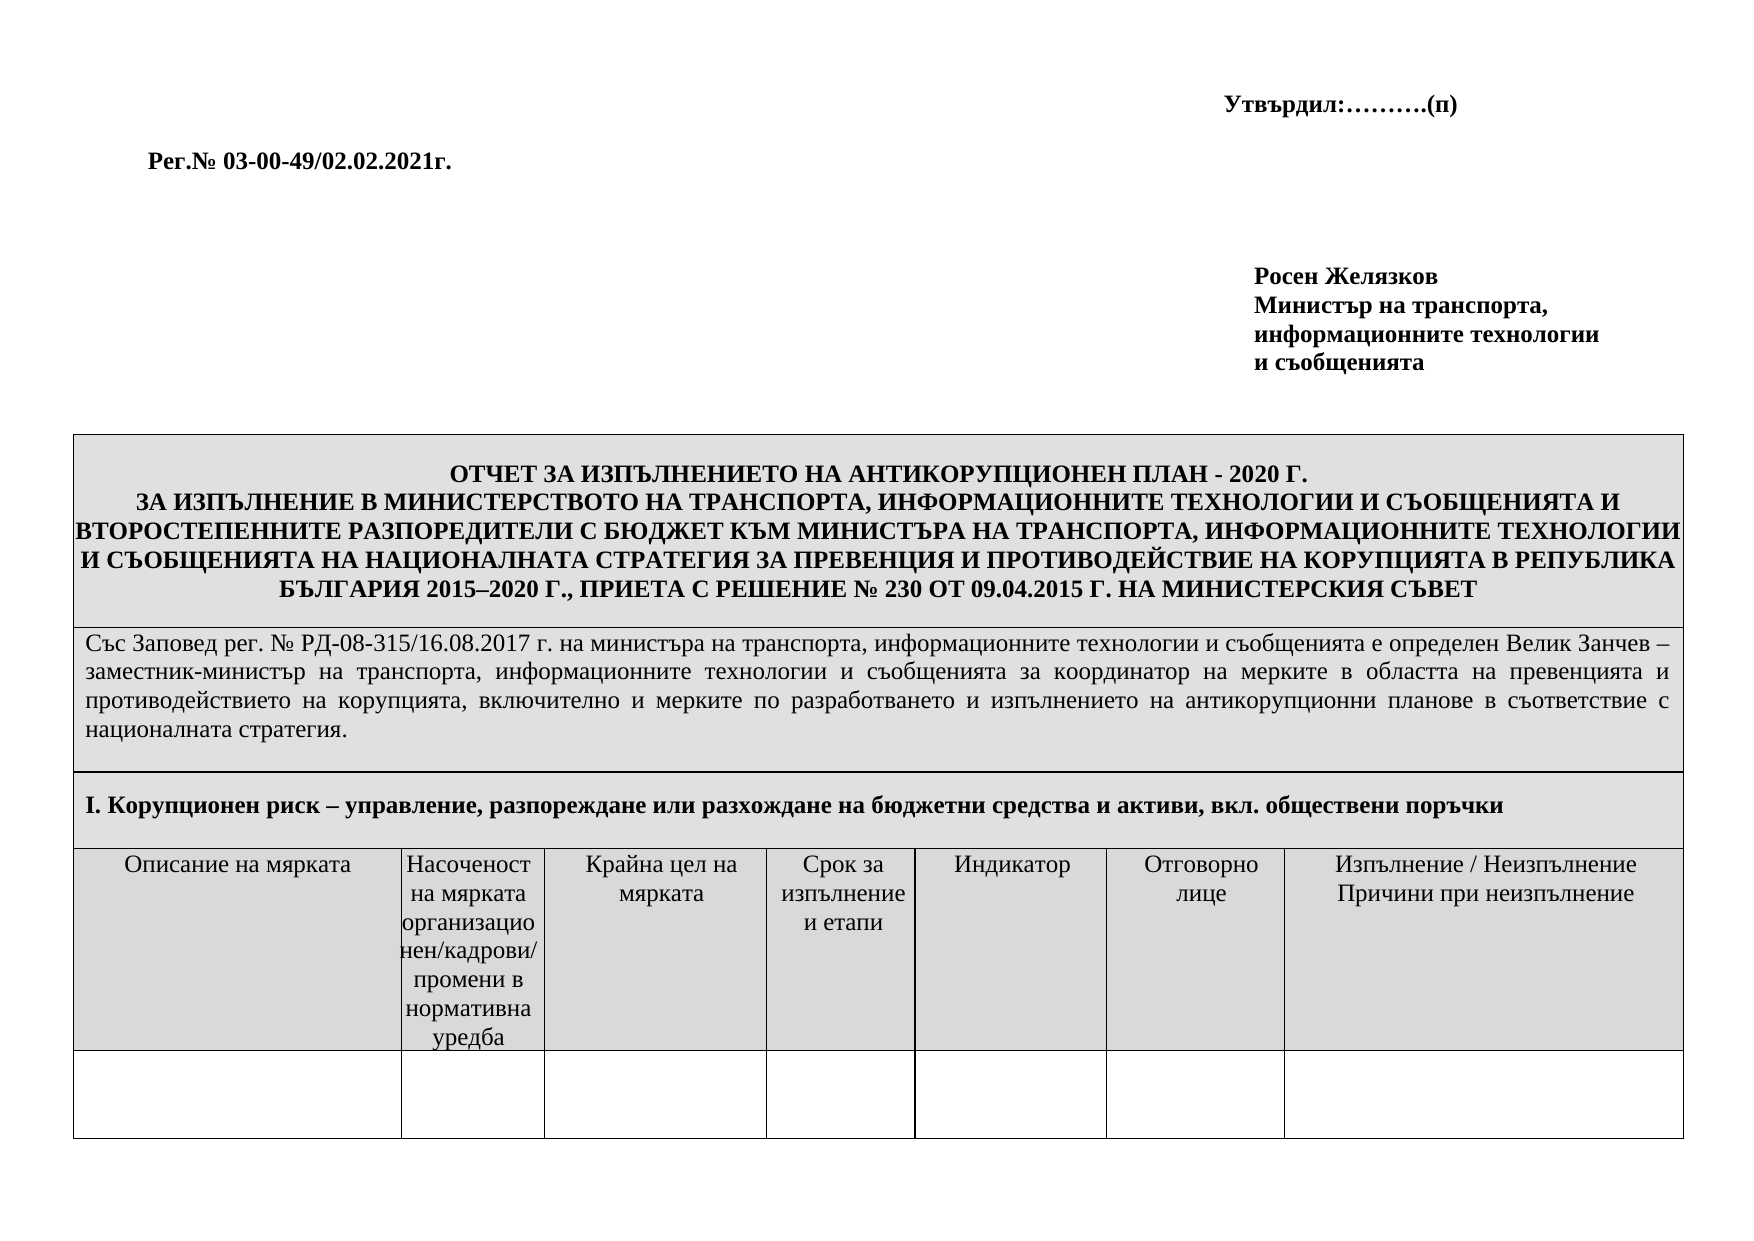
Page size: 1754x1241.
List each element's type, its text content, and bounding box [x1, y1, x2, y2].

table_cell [1285, 849, 1683, 1050]
table_cell [767, 1051, 914, 1138]
text Утвърдил:……….(п) [664, 89, 1668, 117]
table_cell [545, 1051, 766, 1138]
table_cell [1107, 1051, 1284, 1138]
table_cell [916, 1051, 1106, 1138]
table_cell Крайна цел на мярката [545, 849, 766, 1050]
table_cell Със Заповед рег. № РД-08-315/16.08.2017 г. на министъра на транспорта, информационните технологии и съобщенията е определен Велик Занчев – заместник-министър на транспорта, информационните технологии и съобщенията за координатор на мерките в областта на превенцията и противодействието на корупцията, включително и мерките по разработването и изпълнението на антикорупционни планове в съответствие с националната стратегия. [74, 628, 1683, 771]
table_cell Описание на мярката [74, 849, 401, 1050]
table_cell [402, 1051, 544, 1138]
table_cell [1285, 1051, 1683, 1138]
text Рег.№ 03-00-49/02.02.2021г. [148, 146, 1668, 175]
text и съобщенията [1180, 347, 1668, 376]
table_cell I. Корупционен риск – управление, разпореждане или разхождане на бюджетни средства и активи, вкл. обществени поръчки [74, 773, 1683, 848]
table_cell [402, 849, 544, 1050]
text Министър на транспорта, [1254, 290, 1668, 319]
table_cell Индикатор [916, 849, 1106, 1050]
table_cell Срок за изпълнение и етапи [767, 849, 914, 1050]
text Росен Желязков [1180, 261, 1668, 290]
text информационните технологии [1180, 319, 1668, 347]
table_header ОТЧЕТ ЗА ИЗПЪЛНЕНИЕТО НА АНТИКОРУПЦИОНЕН ПЛАН - 2020 Г. ЗА ИЗПЪЛНЕНИЕ В МИНИСТЕРСТВОТО НА ТРАНСПОРТА, ИНФОРМАЦИОННИТЕ ТЕХНОЛОГИИ И СЪОБЩЕНИЯТА И ВТОРОСТЕПЕННИТЕ РАЗПОРЕДИТЕЛИ С БЮДЖЕТ КЪМ МИНИСТЪРА НА ТРАНСПОРТА, ИНФОРМАЦИОННИТЕ ТЕХНОЛОГИИ И СЪОБЩЕНИЯТА НА НАЦИОНАЛНАТА СТРАТЕГИЯ ЗА ПРЕВЕНЦИЯ И ПРОТИВОДЕЙСТВИЕ НА КОРУПЦИЯТА В РЕПУБЛИКА БЪЛГАРИЯ 2015–2020 Г., ПРИЕТА С РЕШЕНИЕ № 230 ОТ 09.04.2015 Г. НА МИНИСТЕРСКИЯ СЪВЕТ [74, 435, 1683, 627]
table_cell Отговорно лице [1107, 849, 1284, 1050]
table_cell [74, 1051, 401, 1138]
